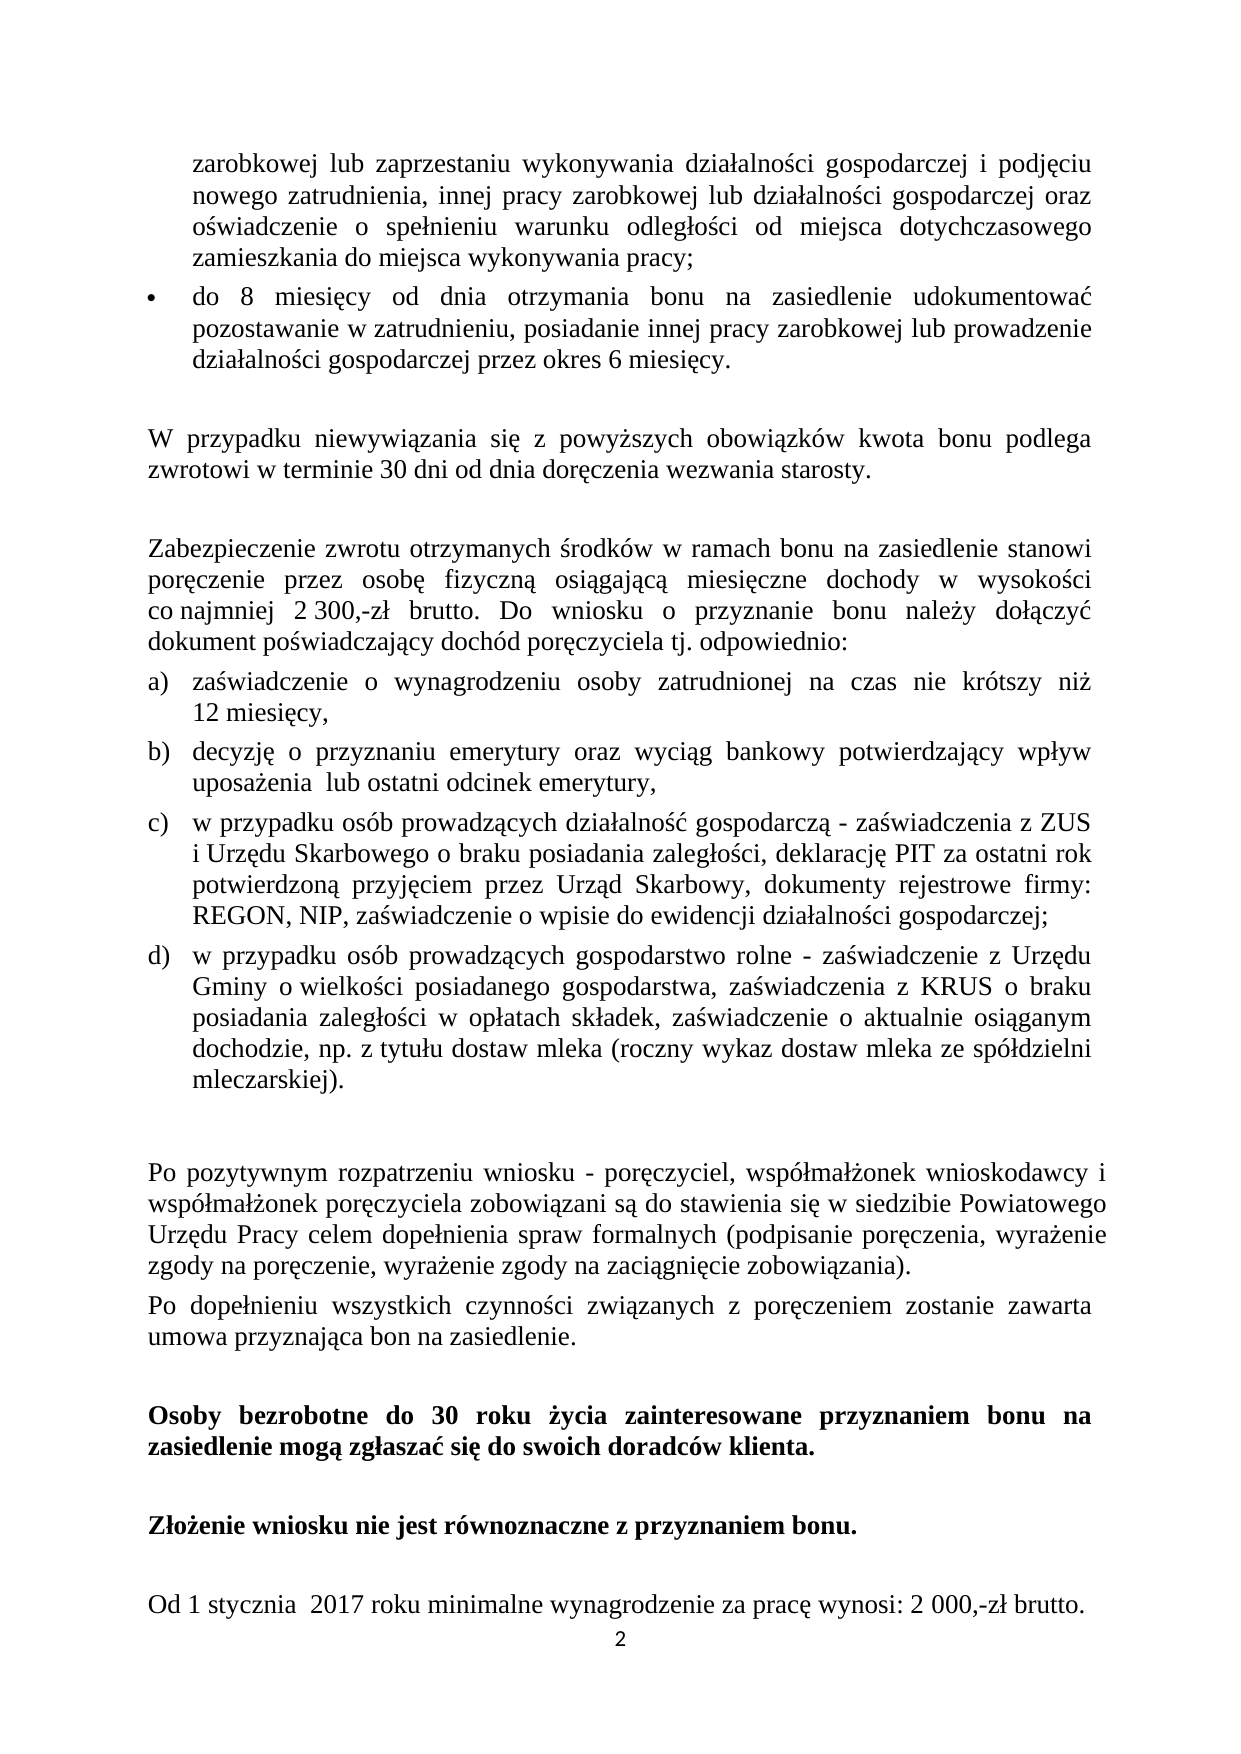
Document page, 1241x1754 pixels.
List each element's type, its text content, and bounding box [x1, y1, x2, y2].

text Zabezpieczenie zwrotu otrzymanych środków w ramach bonu na zasiedlenie stanowi poręczenie przez osobę fizyczną osiągającą miesięczne dochody w wysokości co najmniej 2 300,-zł brutto. Do wniosku o przyznanie bonu należy dołączyć dokument poświadczający dochód poręczyciela tj. odpowiednio: [148, 532, 1093, 656]
text W przypadku niewywiązania się z powyższych obowiązków kwota bonu podlega zwrotowi w terminie 30 dni od dnia doręczenia wezwania starosty. [148, 422, 1093, 484]
list decyzję o przyznaniu emerytury oraz wyciąg bankowy potwierdzający wpływ uposażenia lub ostatni odcinek emerytury, [148, 735, 1093, 798]
text Od 1 stycznia 2017 roku minimalne wynagrodzenie za pracę wynosi: 2 000,-zł brutto. [148, 1588, 1093, 1619]
list do 8 miesięcy od dnia otrzymania bonu na zasiedlenie udokumentować pozostawanie w zatrudnieniu, posiadanie innej pracy zarobkowej lub prowadzenie działalności gospodarczej przez okres 6 miesięcy. [148, 281, 1093, 374]
list w przypadku osób prowadzących działalność gospodarczą - zaświadczenia z ZUS i Urzędu Skarbowego o braku posiadania zaległości, deklarację PIT za ostatni rok potwierdzoną przyjęciem przez Urząd Skarbowy, dokumenty rejestrowe firmy: REGON, NIP, zaświadczenie o wpisie do ewidencji działalności gospodarczej; [148, 806, 1093, 931]
list zaświadczenie o wynagrodzeniu osoby zatrudnionej na czas nie krótszy niż 12 miesięcy, [148, 665, 1093, 727]
text Po pozytywnym rozpatrzeniu wniosku - poręczyciel, współmałżonek wnioskodawcy i współmałżonek poręczyciela zobowiązani są do stawienia się w siedzibie Powiatowego Urzędu Pracy celem dopełnienia spraw formalnych (podpisanie poręczenia, wyrażenie zgody na poręczenie, wyrażenie zgody na zaciągnięcie zobowiązania). [148, 1156, 1107, 1281]
text Złożenie wniosku nie jest równoznaczne z przyznaniem bonu. [148, 1509, 1093, 1540]
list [148, 148, 1093, 272]
text Po dopełnieniu wszystkich czynności związanych z poręczeniem zostanie zawarta umowa przyznająca bon na zasiedlenie. [148, 1289, 1093, 1351]
list w przypadku osób prowadzących gospodarstwo rolne - zaświadczenie z Urzędu Gminy o wielkości posiadanego gospodarstwa, zaświadczenia z KRUS o braku posiadania zaległości w opłatach składek, zaświadczenie o aktualnie osiąganym dochodzie, np. z tytułu dostaw mleka (roczny wykaz dostaw mleka ze spółdzielni mleczarskiej). [148, 939, 1093, 1095]
text Osoby bezrobotne do 30 roku życia zainteresowane przyznaniem bonu na zasiedlenie mogą zgłaszać się do swoich doradców klienta. [148, 1399, 1093, 1461]
